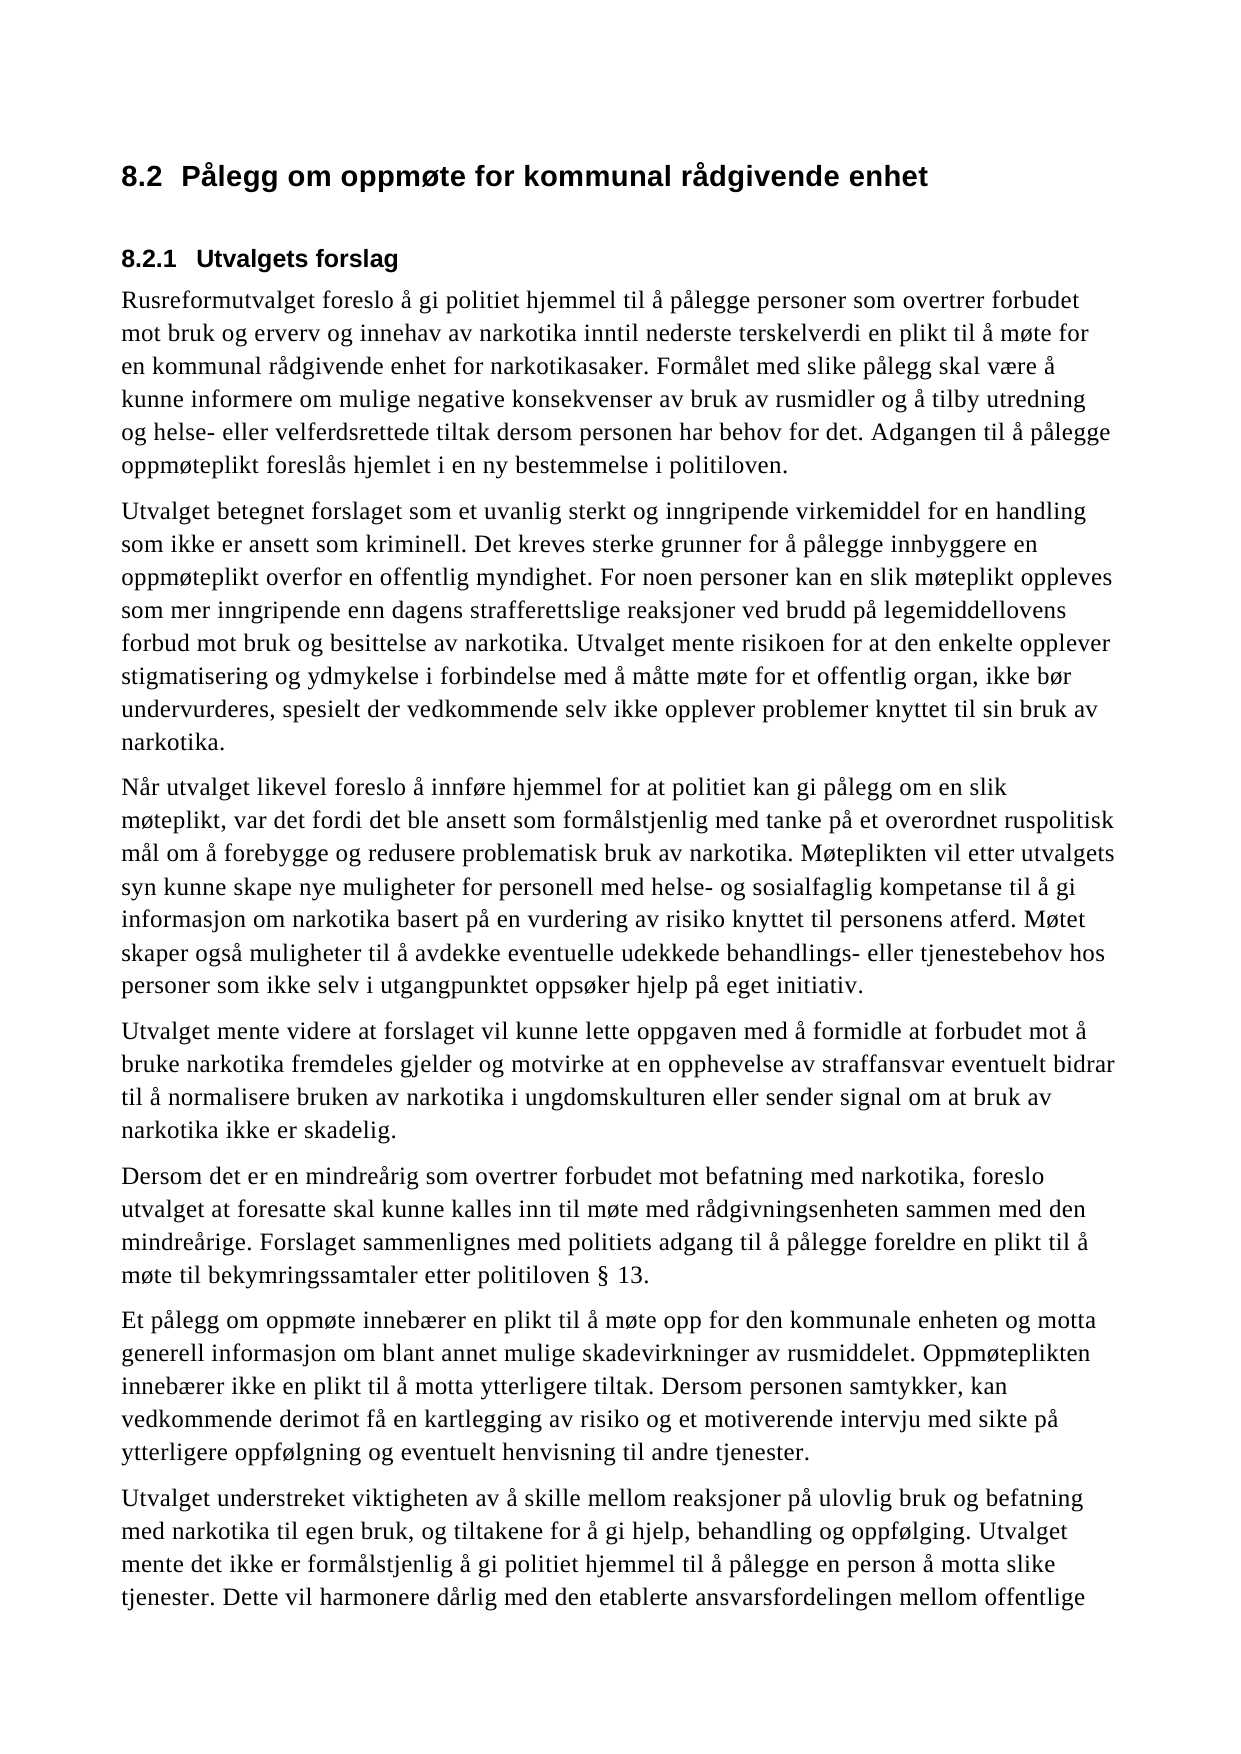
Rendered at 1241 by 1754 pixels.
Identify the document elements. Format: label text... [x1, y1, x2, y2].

text Rusreformutvalget foreslo å gi politiet hjemmel til å pålegge personer som overtrer forbudet mot bruk og erverv og innehav av narkotika inntil nederste terskelverdi en plikt til å møte for en kommunal rådgivende enhet for narkotikasaker. Formålet med slike pålegg skal være å kunne informere om mulige negative konsekvenser av bruk av rusmidler og å tilby utredning og helse- eller velferdsrettede tiltak dersom personen har behov for det. Adgangen til å pålegge oppmøteplikt foreslås hjemlet i en ny bestemmelse i politiloven. [121, 285, 1119, 479]
text Utvalget mente videre at forslaget vil kunne lette oppgaven med å formidle at forbudet mot å bruke narkotika fremdeles gjelder og motvirke at en opphevelse av straffansvar eventuelt bidrar til å normalisere bruken av narkotika i ungdomskulturen eller sender signal om at bruk av narkotika ikke er skadelig. [121, 1016, 1119, 1144]
text Når utvalget likevel foreslo å innføre hjemmel for at politiet kan gi pålegg om en slik møteplikt, var det fordi det ble ansett som formålstjenlig med tanke på et overordnet ruspolitisk mål om å forebygge og redusere problematisk bruk av narkotika. Møteplikten vil etter utvalgets syn kunne skape nye muligheter for personell med helse- og sosialfaglig kompetanse til å gi informasjon om narkotika basert på en vurdering av risiko knyttet til personens atferd. Møtet skaper også muligheter til å avdekke eventuelle udekkede behandlings- eller tjenestebehov hos personer som ikke selv i utgangpunktet oppsøker hjelp på eget initiativ. [121, 772, 1119, 999]
text Dersom det er en mindreårig som overtrer forbudet mot befatning med narkotika, foreslo utvalget at foresatte skal kunne kalles inn til møte med rådgivningsenheten sammen med den mindreårige. Forslaget sammenlignes med politiets adgang til å pålegge foreldre en plikt til å møte til bekymringssamtaler etter politiloven § 13. [121, 1161, 1119, 1288]
subtitle Utvalgets forslag [121, 244, 1119, 273]
subtitle Pålegg om oppmøte for kommunal rådgivende enhet [121, 159, 1119, 193]
text Utvalget betegnet forslaget som et uvanlig sterkt og inngripende virkemiddel for en handling som ikke er ansett som kriminell. Det kreves sterke grunner for å pålegge innbyggere en oppmøteplikt overfor en offentlig myndighet. For noen personer kan en slik møteplikt oppleves som mer inngripende enn dagens strafferettslige reaksjoner ved brudd på legemiddellovens forbud mot bruk og besittelse av narkotika. Utvalget mente risikoen for at den enkelte opplever stigmatisering og ydmykelse i forbindelse med å måtte møte for et offentlig organ, ikke bør undervurderes, spesielt der vedkommende selv ikke opplever problemer knyttet til sin bruk av narkotika. [121, 496, 1119, 756]
text Et pålegg om oppmøte innebærer en plikt til å møte opp for den kommunale enheten og motta generell informasjon om blant annet mulige skadevirkninger av rusmiddelet. Oppmøteplikten innebærer ikke en plikt til å motta ytterligere tiltak. Dersom personen samtykker, kan vedkommende derimot få en kartlegging av risiko og et motiverende intervju med sikte på ytterligere oppfølgning og eventuelt henvisning til andre tjenester. [121, 1305, 1119, 1466]
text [121, 1483, 1119, 1611]
